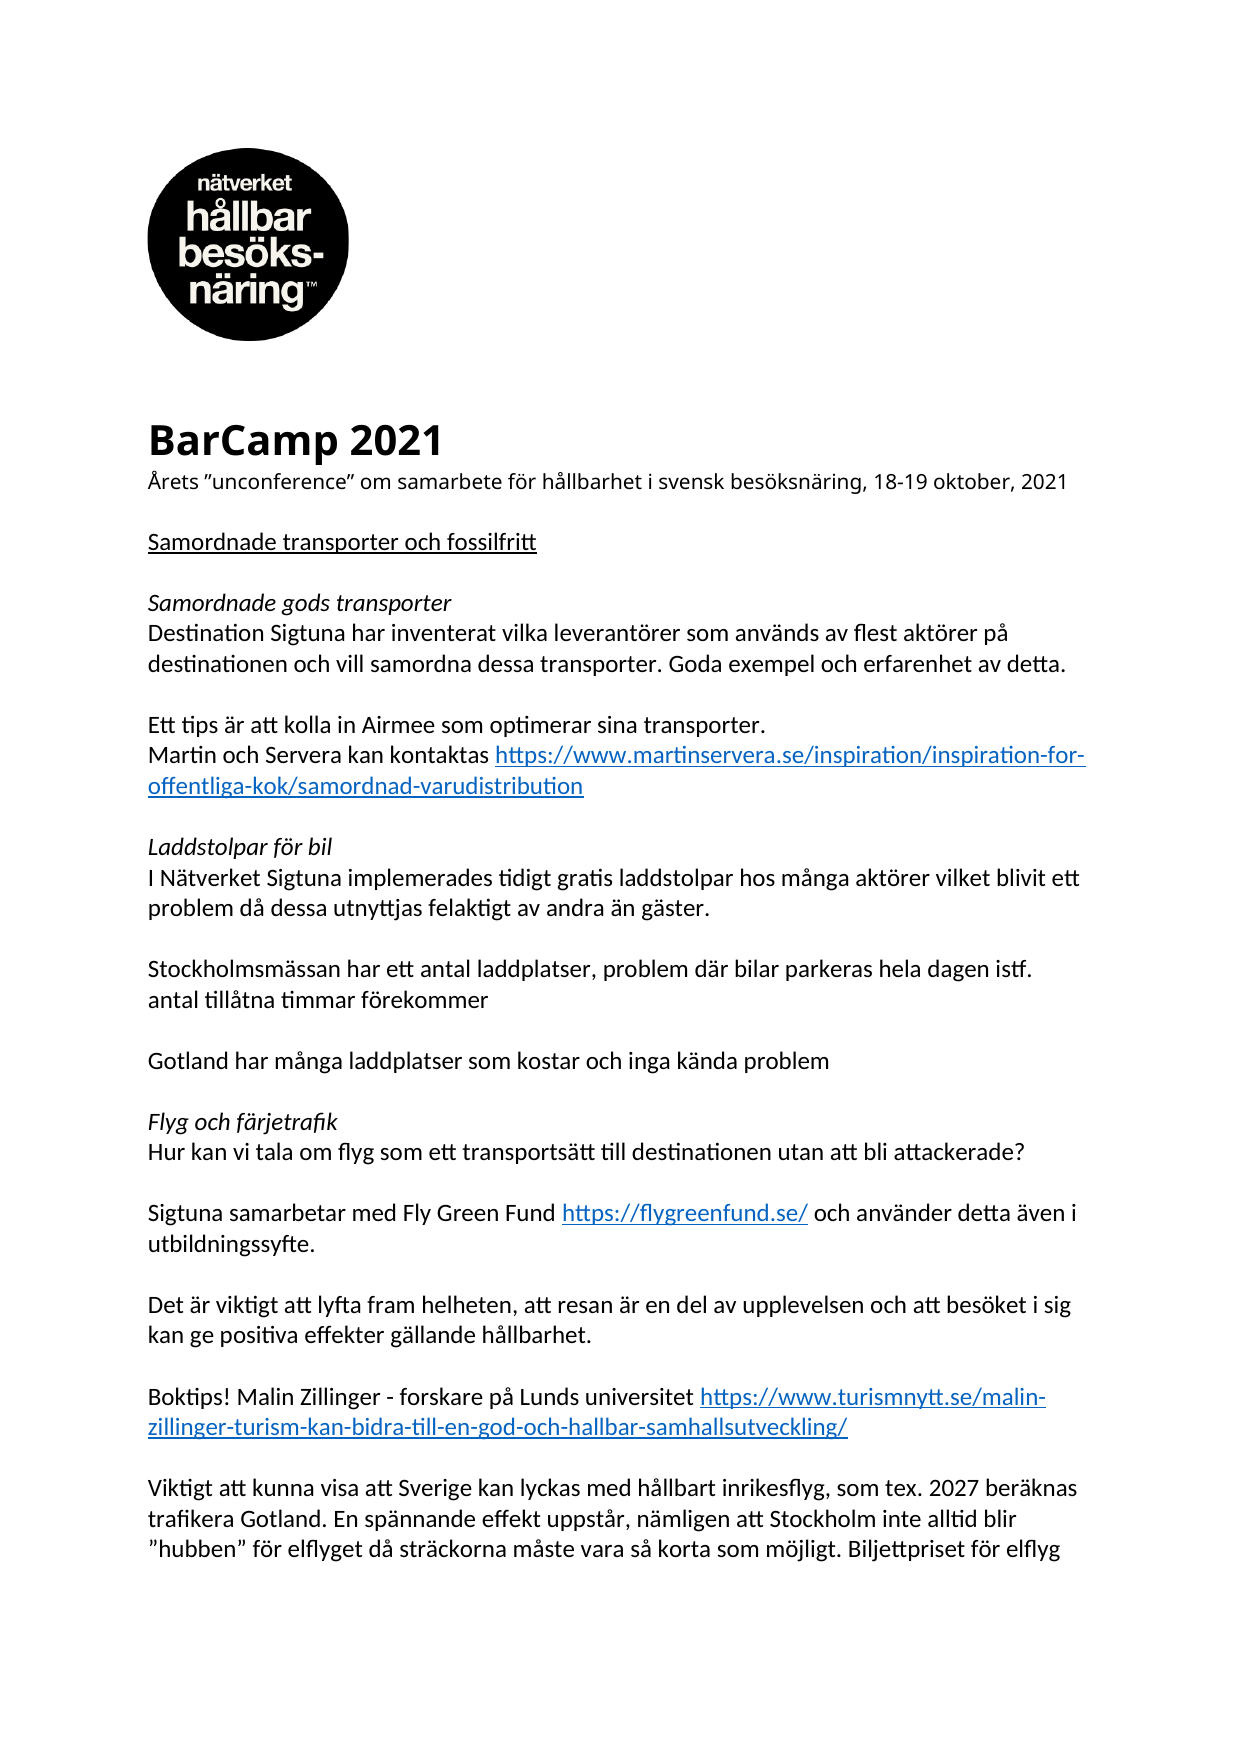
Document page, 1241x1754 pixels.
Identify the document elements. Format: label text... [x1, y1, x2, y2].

text I Nätverket Sigtuna implemerades tidigt gratis laddstolpar hos många aktörer vilket blivit ett problem då dessa utnyttjas felaktigt av andra än gäster. [148, 862, 1093, 923]
text Samordnade gods transporter [148, 587, 1093, 618]
picture [147, 148, 349, 341]
text Samordnade transporter och fossilfritt [148, 526, 1093, 557]
text Laddstolpar för bil [148, 831, 1093, 862]
text Martin och Servera kan kontaktas https://www.martinservera.se/inspiration/inspiration-for-offentliga-kok/samordnad-varudistribution [148, 740, 1093, 801]
text Destination Sigtuna har inventerat vilka leverantörer som används av flest aktörer på destinationen och vill samordna dessa transporter. Goda exempel och erfarenhet av detta. [148, 618, 1093, 679]
text BarCamp 2021 [148, 410, 1093, 467]
text Sigtuna samarbetar med Fly Green Fund https://flygreenfund.se/ och använder detta även i utbildningssyfte. [148, 1197, 1093, 1258]
text Flyg och färjetrafik [148, 1106, 1093, 1136]
text Ett tips är att kolla in Airmee som optimerar sina transporter. [148, 709, 1093, 740]
text Hur kan vi tala om flyg som ett transportsätt till destinationen utan att bli attackerade? [148, 1136, 1093, 1167]
text Boktips! Malin Zillinger - forskare på Lunds universitet https://www.turismnytt.se/malin-zillinger-turism-kan-bidra-till-en-god-och-hallbar-samhallsutveckling/ [148, 1381, 1093, 1442]
text Stockholmsmässan har ett antal laddplatser, problem där bilar parkeras hela dagen istf. antal tillåtna timmar förekommer [148, 953, 1093, 1014]
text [148, 1472, 1093, 1564]
text Årets ”unconference” om samarbete för hållbarhet i svensk besöksnäring, 18-19 oktober, 2021 [148, 467, 1093, 496]
text Gotland har många laddplatser som kostar och inga kända problem [148, 1045, 1093, 1075]
text Det är viktigt att lyfta fram helheten, att resan är en del av upplevelsen och att besöket i sig kan ge positiva effekter gällande hållbarhet. [148, 1289, 1093, 1350]
